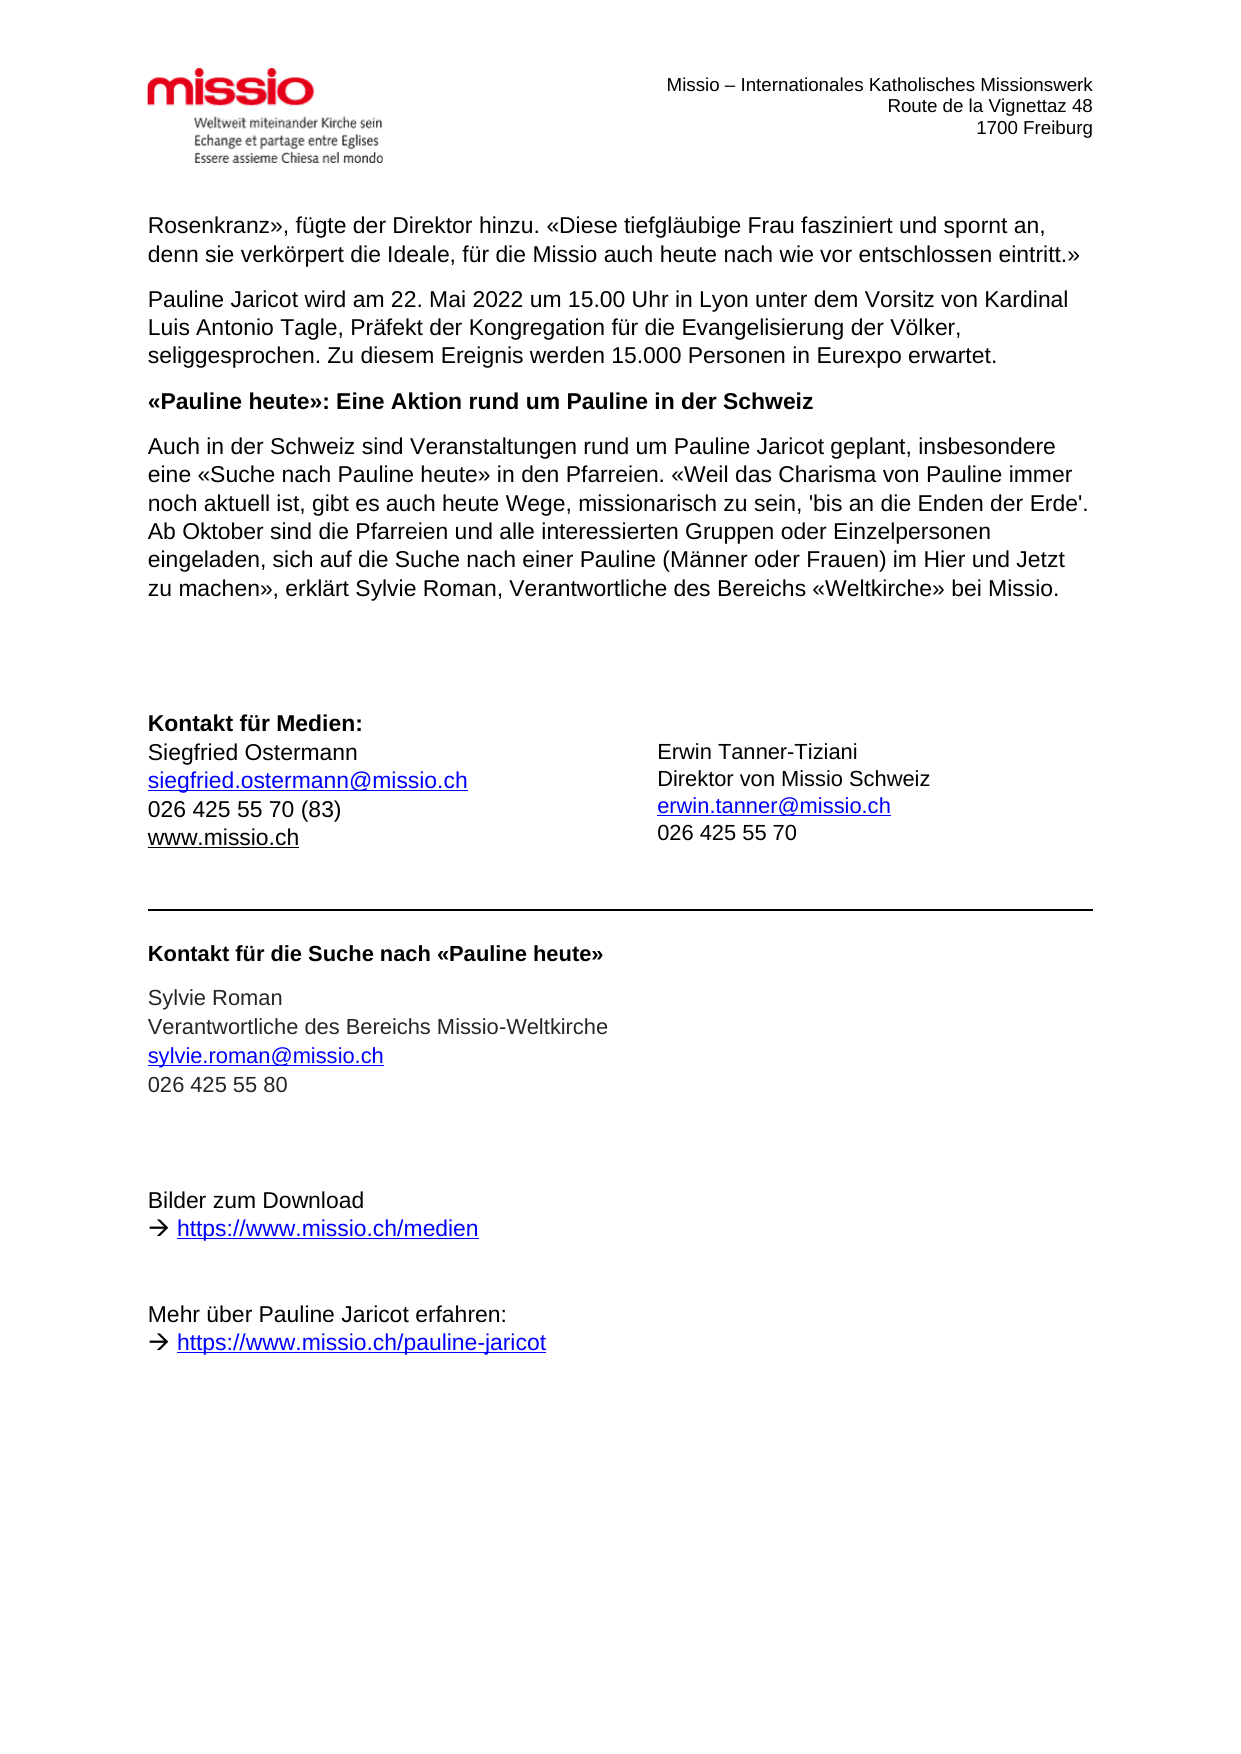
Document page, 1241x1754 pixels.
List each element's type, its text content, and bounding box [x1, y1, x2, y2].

text 026 425 55 80 [148, 1072, 1093, 1097]
text Verantwortliche des Bereichs Missio-Weltkirche [148, 1014, 1093, 1039]
text Sylvie Roman [148, 985, 1093, 1010]
text 026 425 55 70 [657, 820, 1093, 845]
text https://www.missio.ch/medien [148, 1215, 1093, 1242]
text Kontakt für Medien: [148, 710, 1093, 737]
text Auch in der Schweiz sind Veranstaltungen rund um Pauline Jaricot geplant, insbesondere eine «Suche nach Pauline heute» in den Pfarreien. «Weil das Charisma von Pauline immer noch aktuell ist, gibt es auch heute Wege, missionarisch zu sein, 'bis an die Enden der Erde'. Ab Oktober sind die Pfarreien und alle interessierten Gruppen oder Einzelpersonen eingeladen, sich auf die Suche nach einer Pauline (Männer oder Frauen) im Hier und Jetzt zu machen», erklärt Sylvie Roman, Verantwortliche des Bereichs «Weltkirche» bei Missio. [148, 433, 1093, 601]
text sylvie.roman@missio.ch [148, 1043, 1093, 1068]
text Erwin Tanner-Tiziani [657, 739, 1093, 764]
text Bilder zum Download [148, 1187, 1093, 1213]
text Pauline Jaricot wird am 22. Mai 2022 um 15.00 Uhr in Lyon unter dem Vorsitz von Kardinal Luis Antonio Tagle, Präfekt der Kongregation für die Evangelisierung der Völker, seliggesprochen. Zu diesem Ereignis werden 15.000 Personen in Eurexpo erwartet. [148, 286, 1093, 369]
text «Pauline heute»: Eine Aktion rund um Pauline in der Schweiz [148, 388, 1093, 414]
text siegfried.ostermann@missio.ch 026 425 55 70 (83) [148, 767, 583, 822]
text erwin.tanner@missio.ch [657, 793, 1093, 818]
picture [147, 68, 383, 163]
text Mehr über Pauline Jaricot erfahren: [148, 1301, 1093, 1327]
text www.missio.ch [148, 824, 583, 850]
text Kontakt für die Suche nach «Pauline heute» [148, 941, 1093, 966]
text https://www.missio.ch/pauline-jaricot [148, 1329, 1093, 1355]
text Direktor von Missio Schweiz [657, 766, 1093, 791]
text Siegfried Ostermann [148, 739, 583, 765]
